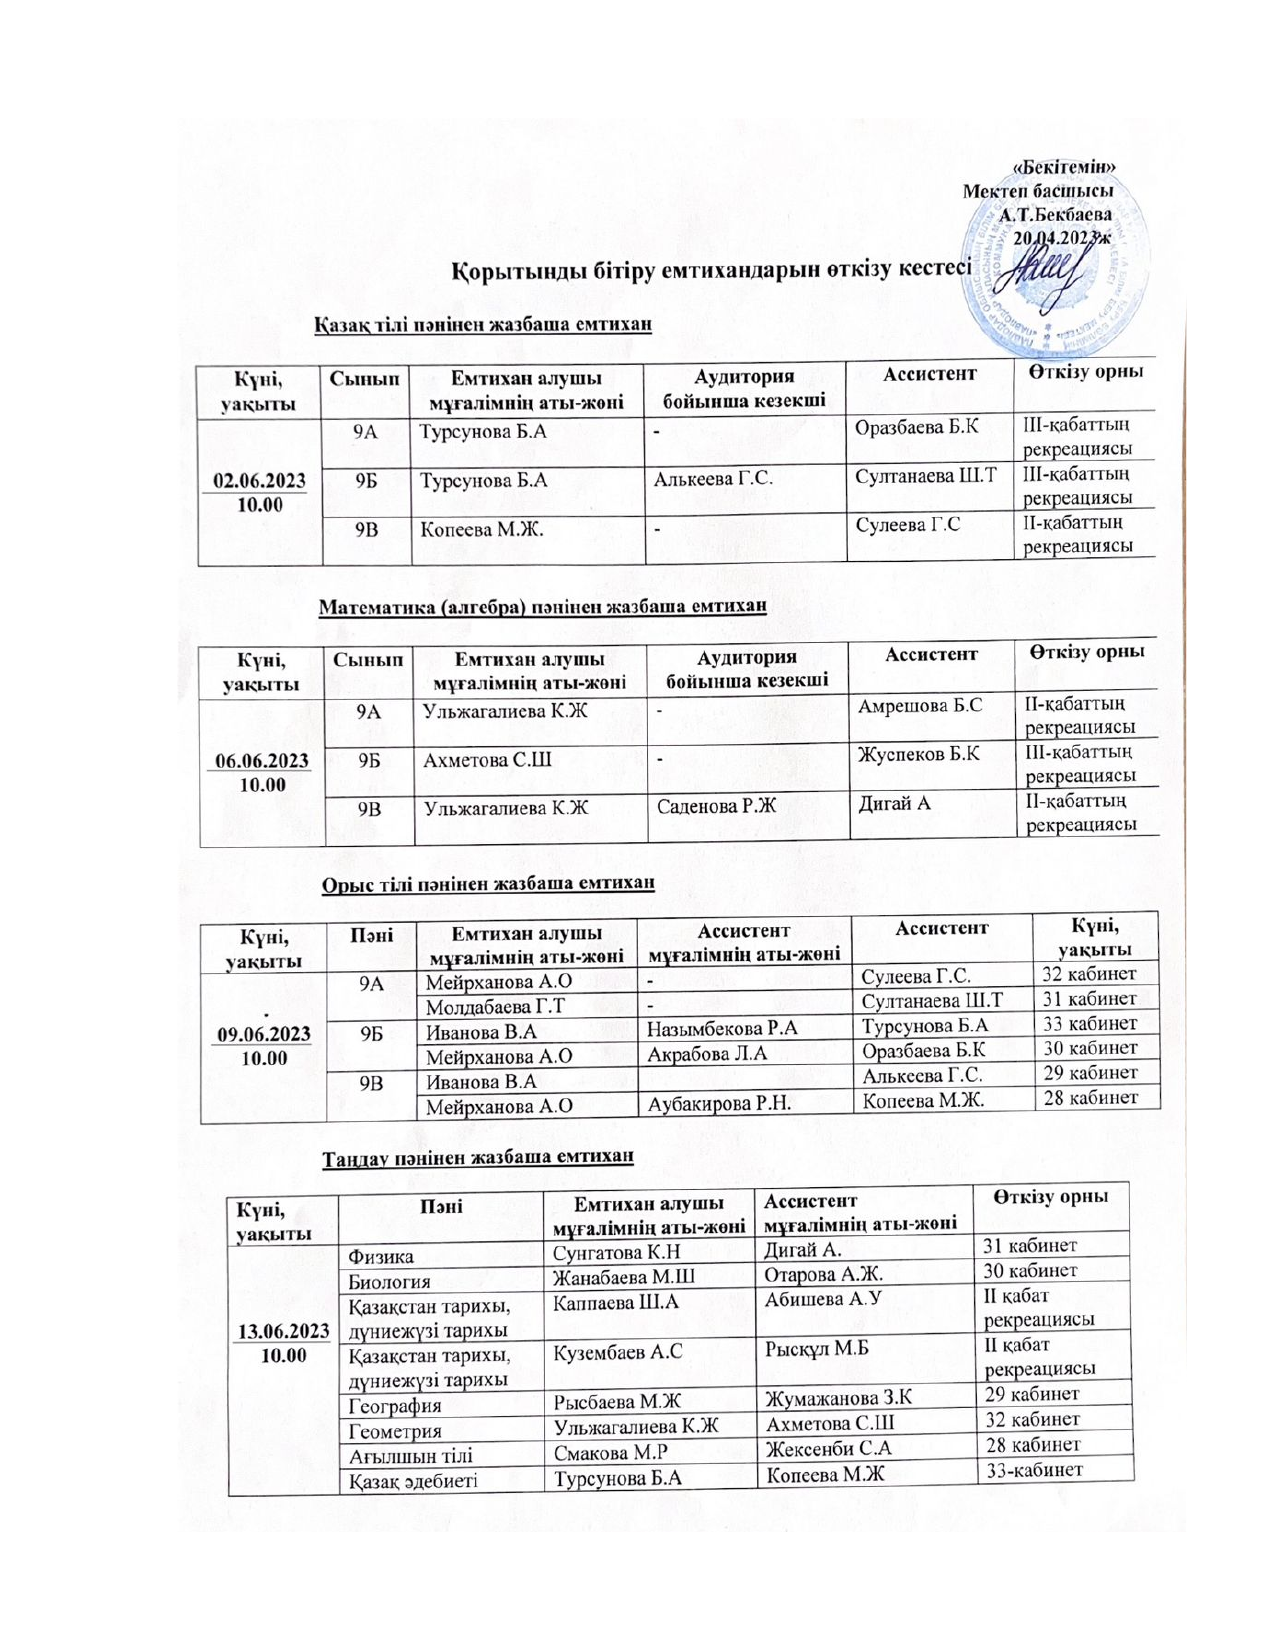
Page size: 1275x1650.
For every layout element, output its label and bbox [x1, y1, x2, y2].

picture [177, 118, 1187, 1532]
